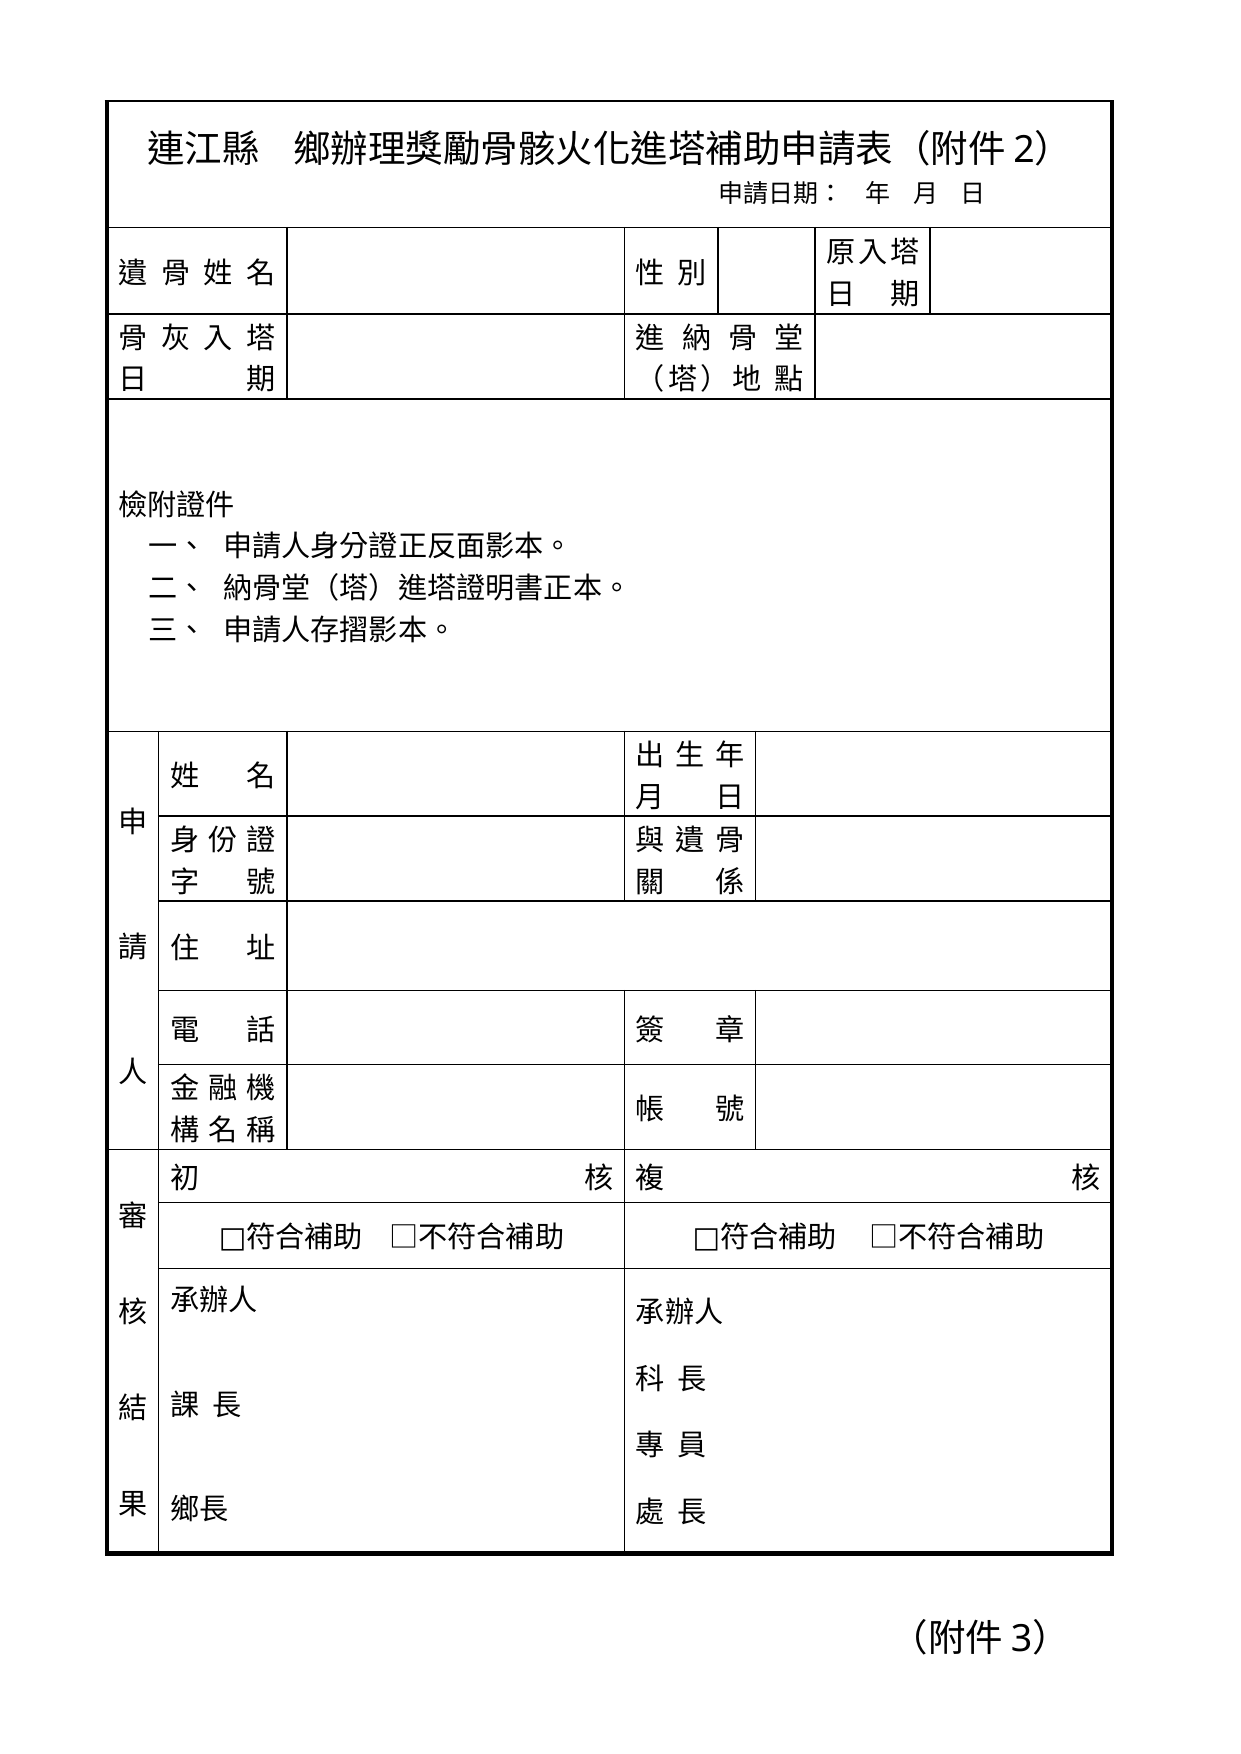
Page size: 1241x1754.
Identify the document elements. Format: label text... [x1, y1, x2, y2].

table_cell 初核 [159, 1150, 624, 1202]
table_cell 進 納 骨 堂（塔）地 點 [625, 315, 814, 398]
table_cell 原入塔 日期 [816, 228, 929, 313]
table_cell [288, 991, 624, 1064]
table_cell 金融機 構名稱 [159, 1065, 286, 1149]
table_cell 骨灰入塔 日期 [109, 315, 286, 398]
table_cell [288, 315, 624, 398]
table_cell 審核結果 [109, 1150, 158, 1551]
table_cell 電話 [159, 991, 286, 1064]
table_cell [931, 228, 1110, 313]
table_cell [288, 228, 624, 313]
table_cell 承辦人 科 長 專 員 處 長 [625, 1269, 1110, 1551]
table_cell [816, 315, 1110, 398]
table_cell [756, 732, 1110, 815]
table_cell [288, 732, 624, 815]
table_cell 出生年月日 [625, 732, 755, 815]
table_cell [288, 817, 624, 900]
table_cell 與遺骨關係 [625, 817, 755, 900]
table_cell 性別 [625, 228, 717, 313]
table_cell 複核 [625, 1150, 1110, 1202]
table_cell 承辦人 課 長 鄉長 [159, 1269, 624, 1551]
table_cell 姓名 [159, 732, 286, 815]
table_cell 申請人 [109, 732, 158, 1149]
table_cell [756, 991, 1110, 1064]
table_cell [288, 902, 1110, 990]
table_cell 身份證字號 [159, 817, 286, 900]
table_cell 連江縣 鄉辦理獎勵骨骸火化進塔補助申請表（附件2） 申請日期： 年 月 日 [109, 102, 1110, 227]
table_cell [288, 1065, 624, 1149]
table_cell 住址 [159, 902, 286, 990]
table_cell 檢附證件 申請人身分證正反面影本。 納骨堂（塔）進塔證明書正本。 申請人存摺影本。 [109, 400, 1110, 731]
table_cell 帳號 [625, 1065, 755, 1149]
table_cell [756, 1065, 1110, 1149]
table_cell [719, 228, 814, 313]
text （附件3） [118, 1603, 1122, 1664]
table_cell 遺骨姓名 [109, 228, 286, 313]
table_cell [756, 817, 1110, 900]
table_cell □符合補助 □不符合補助 [159, 1203, 624, 1267]
table_cell □符合補助 □不符合補助 [625, 1203, 1110, 1267]
table_cell 簽章 [625, 991, 755, 1064]
